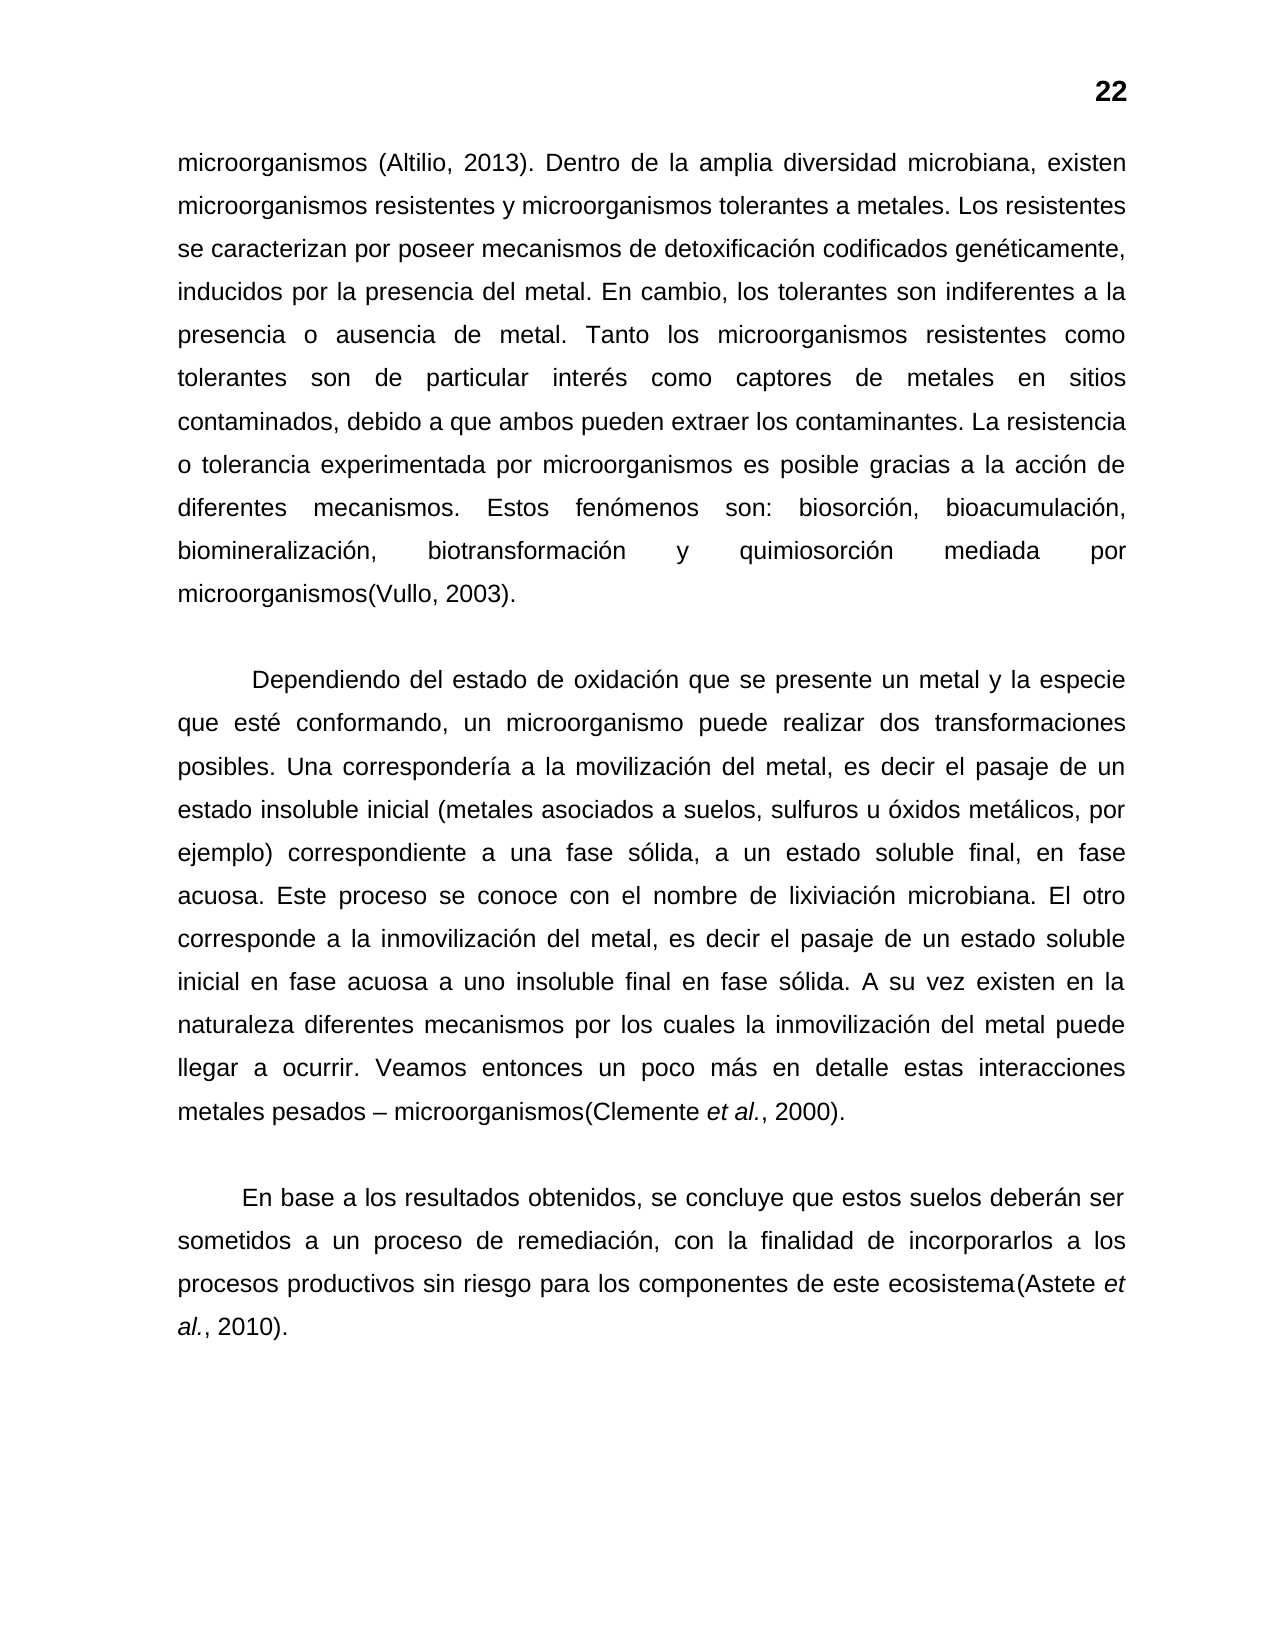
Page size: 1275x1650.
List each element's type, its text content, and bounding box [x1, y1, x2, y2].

text Dependiendo del estado de oxidación que se presente un metal y la especie que esté conformando, un microorganismo puede realizar dos transformaciones posibles. Una correspondería a la movilización del metal, es decir el pasaje de un estado insoluble inicial (metales asociados a suelos, sulfuros u óxidos metálicos, por ejemplo) correspondiente a una fase sólida, a un estado soluble final, en fase acuosa. Este proceso se conoce con el nombre de lixiviación microbiana. El otro corresponde a la inmovilización del metal, es decir el pasaje de un estado soluble inicial en fase acuosa a uno insoluble final en fase sólida. A su vez existen en la naturaleza diferentes mecanismos por los cuales la inmovilización del metal puede llegar a ocurrir. Veamos entonces un poco más en detalle estas interacciones metales pesados – microorganismos(Clemente et al., 2000). [177, 665, 1127, 1125]
text En base a los resultados obtenidos, se concluye que estos suelos deberán ser sometidos a un proceso de remediación, con la finalidad de incorporarlos a los procesos productivos sin riesgo para los componentes de este ecosistema(Astete et al., 2010). [177, 1183, 1127, 1341]
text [177, 148, 1127, 608]
